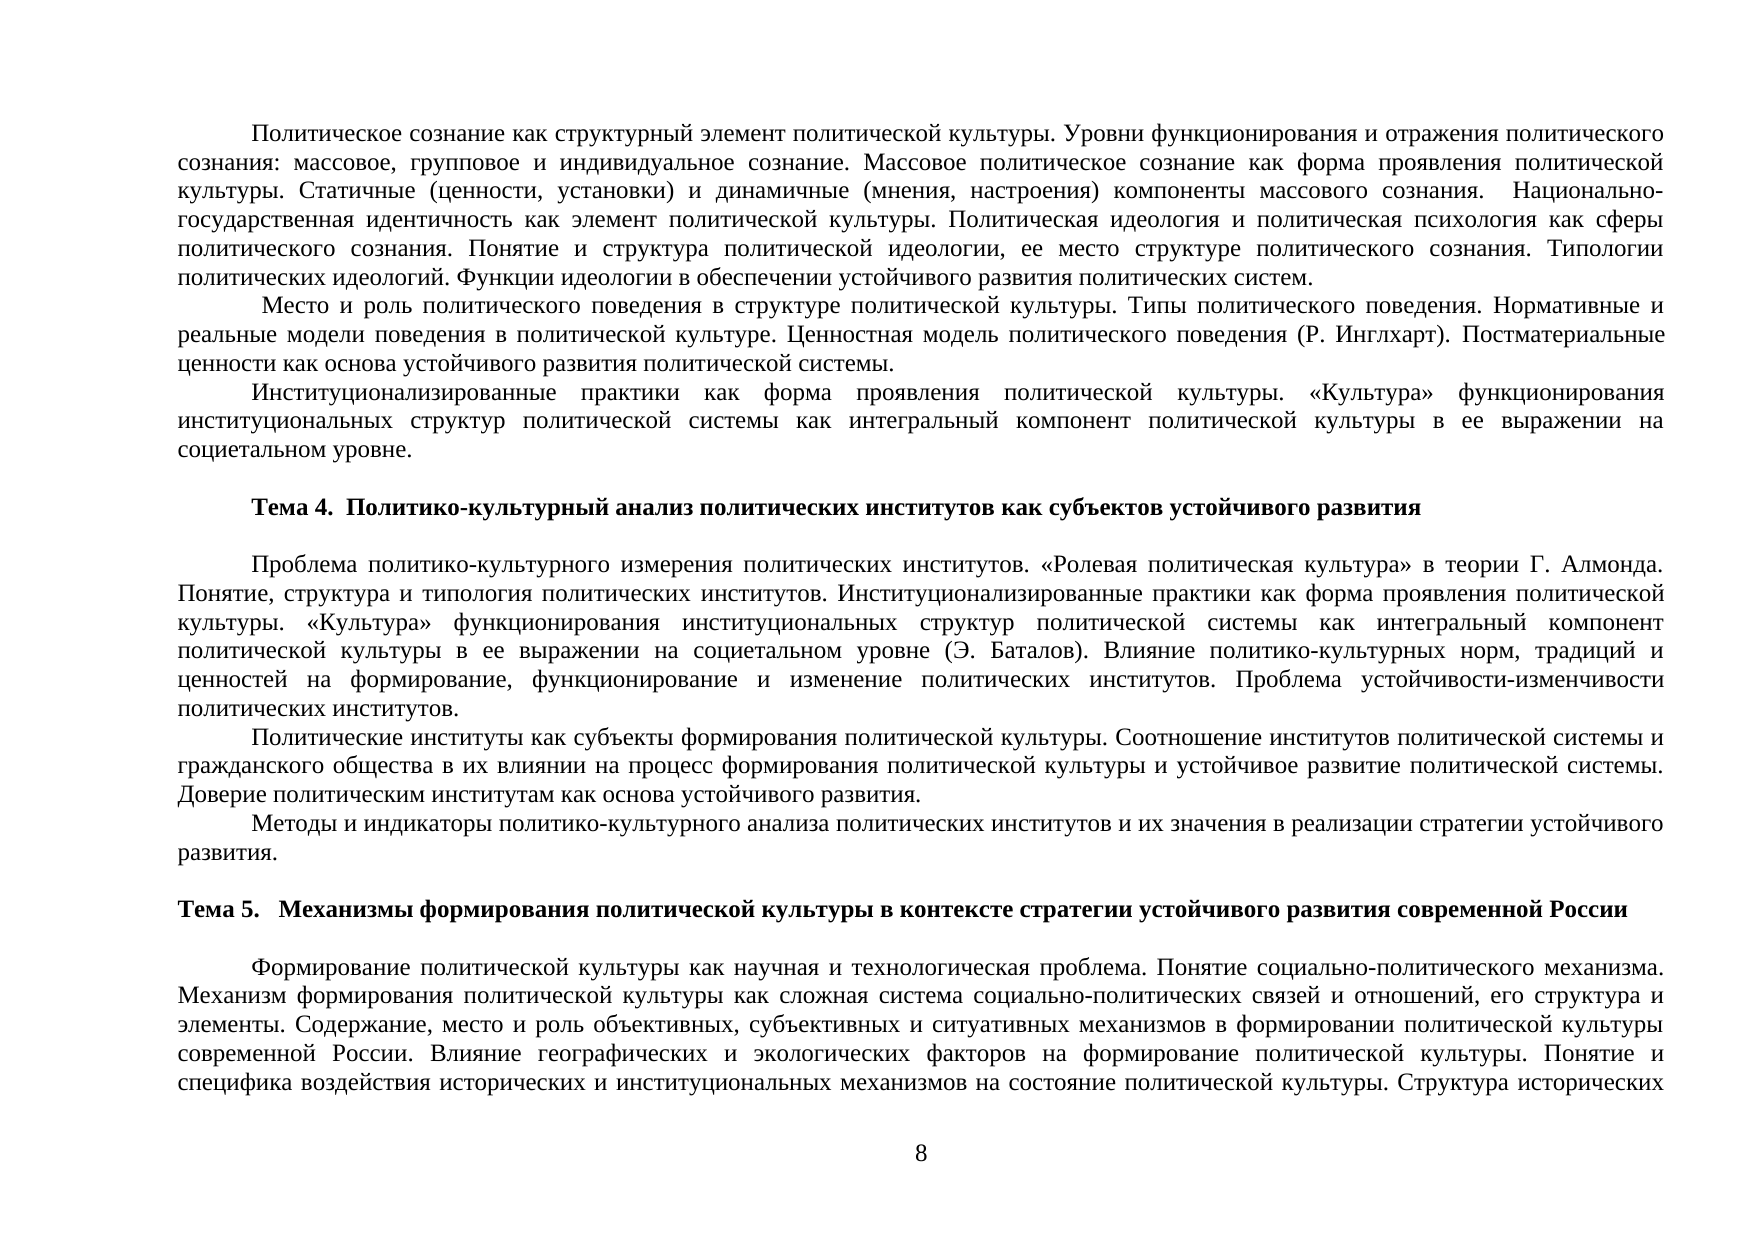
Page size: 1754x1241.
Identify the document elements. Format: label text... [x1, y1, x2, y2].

text Тема 5. Механизмы формирования политической культуры в контексте стратегии устойчивого развития современной России [177, 894, 1665, 923]
text Политические институты как субъекты формирования политической культуры. Соотношение институтов политической системы и гражданского общества в их влиянии на процесс формирования политической культуры и устойчивое развитие политической системы. Доверие политическим институтам как основа устойчивого развития. [177, 722, 1665, 808]
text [177, 952, 1665, 1096]
text Проблема политико-культурного измерения политических институтов. «Ролевая политическая культура» в теории Г. Алмонда. Понятие, структура и типология политических институтов. Институционализированные практики как форма проявления политической культуры. «Культура» функционирования институциональных структур политической системы как интегральный компонент политической культуры в ее выражении на социетальном уровне (Э. Баталов). Влияние политико-культурных норм, традиций и ценностей на формирование, функционирование и изменение политических институтов. Проблема устойчивости-изменчивости политических институтов. [177, 549, 1665, 722]
text Тема 4. Политико-культурный анализ политических институтов как субъектов устойчивого развития [177, 492, 1665, 521]
text Методы и индикаторы политико-культурного анализа политических институтов и их значения в реализации стратегии устойчивого развития. [177, 808, 1665, 866]
text Место и роль политического поведения в структуре политической культуры. Типы политического поведения. Нормативные и реальные модели поведения в политической культуре. Ценностная модель политического поведения (Р. Инглхарт). Постматериальные ценности как основа устойчивого развития политической системы. [177, 291, 1665, 377]
text Политическое сознание как структурный элемент политической культуры. Уровни функционирования и отражения политического сознания: массовое, групповое и индивидуальное сознание. Массовое политическое сознание как форма проявления политической культуры. Статичные (ценности, установки) и динамичные (мнения, настроения) компоненты массового сознания. Национально-государственная идентичность как элемент политической культуры. Политическая идеология и политическая психология как сферы политического сознания. Понятие и структура политической идеологии, ее место структуре политического сознания. Типологии политических идеологий. Функции идеологии в обеспечении устойчивого развития политических систем. [177, 118, 1665, 291]
text Институционализированные практики как форма проявления политической культуры. «Культура» функционирования институциональных структур политической системы как интегральный компонент политической культуры в ее выражении на социетальном уровне. [177, 377, 1665, 463]
